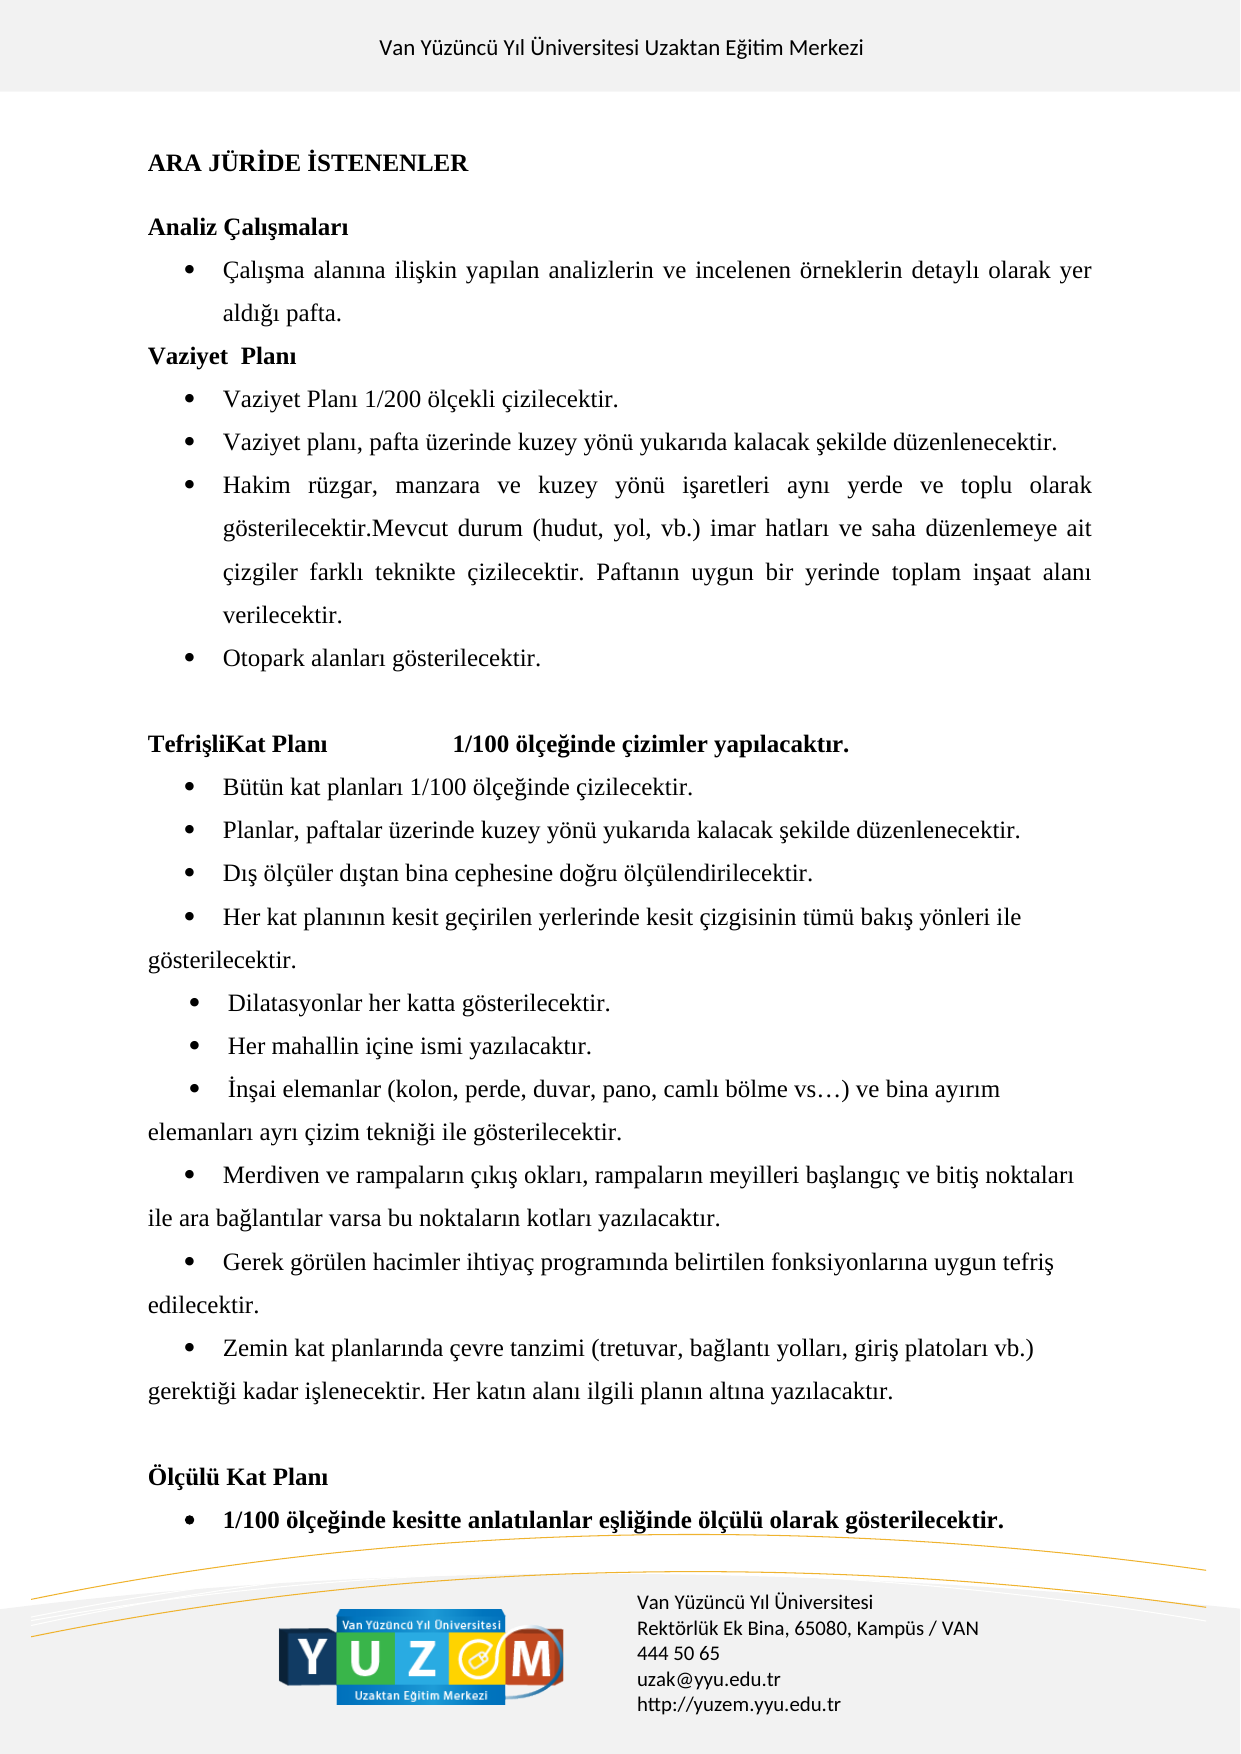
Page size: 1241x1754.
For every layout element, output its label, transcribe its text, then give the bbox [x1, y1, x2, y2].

list Gerek görülen hacimler ihtiyaç programında belirtilen fonksiyonlarına uygun tefriş [185, 1247, 1093, 1275]
text gerektiği kadar işlenecektir. Her katın alanı ilgili planın altına yazılacaktır. [148, 1376, 1093, 1405]
list Her kat planının kesit geçirilen yerlerinde kesit çizgisinin tümü bakış yönleri ile [185, 902, 1093, 930]
list Dış ölçüler dıştan bina cephesine doğru ölçülendirilecektir. [185, 858, 1093, 887]
text ARA JÜRİDE İSTENENLER [148, 148, 1093, 176]
text Analiz Çalışmaları [148, 212, 1093, 240]
list Dilatasyonlar her katta gösterilecektir. [190, 988, 1093, 1017]
list Zemin kat planlarında çevre tanzimi (tretuvar, bağlantı yolları, giriş platoları vb.) [185, 1333, 1093, 1362]
text elemanları ayrı çizim tekniği ile gösterilecektir. [148, 1117, 1093, 1146]
text ile ara bağlantılar varsa bu noktaların kotları yazılacaktır. [148, 1203, 1093, 1232]
text Ölçülü Kat Planı [148, 1462, 1093, 1491]
list Vaziyet Planı 1/200 ölçekli çizilecektir. [185, 384, 1093, 413]
list Çalışma alanına ilişkin yapılan analizlerin ve incelenen örneklerin detaylı olarak yer aldığı pafta. [185, 255, 1093, 327]
list İnşai elemanlar (kolon, perde, duvar, pano, camlı bölme vs…) ve bina ayırım [190, 1074, 1093, 1103]
list Otopark alanları gösterilecektir. [185, 643, 1093, 672]
list Bütün kat planları 1/100 ölçeğinde çizilecektir. [185, 772, 1093, 801]
list Hakim rüzgar, manzara ve kuzey yönü işaretleri aynı yerde ve toplu olarak gösterilecektir.Mevcut durum (hudut, yol, vb.) imar hatları ve saha düzenlemeye ait çizgiler farklı teknikte çizilecektir. Paftanın uygun bir yerinde toplam inşaat alanı verilecektir. [185, 470, 1093, 628]
text gösterilecektir. [148, 945, 1093, 973]
list Planlar, paftalar üzerinde kuzey yönü yukarıda kalacak şekilde düzenlenecektir. [185, 815, 1093, 844]
list Vaziyet planı, pafta üzerinde kuzey yönü yukarıda kalacak şekilde düzenlenecektir. [185, 427, 1093, 456]
list Her mahallin içine ismi yazılacaktır. [190, 1031, 1093, 1060]
text edilecektir. [148, 1290, 1093, 1318]
list 1/100 ölçeğinde kesitte anlatılanlar eşliğinde ölçülü olarak gösterilecektir. [185, 1505, 1093, 1534]
picture [278, 1609, 564, 1705]
text TefrişliKat Planı 1/100 ölçeğinde çizimler yapılacaktır. [148, 729, 1093, 758]
list Merdiven ve rampaların çıkış okları, rampaların meyilleri başlangıç ve bitiş noktaları [185, 1160, 1093, 1189]
text Vaziyet Planı [148, 341, 1093, 370]
